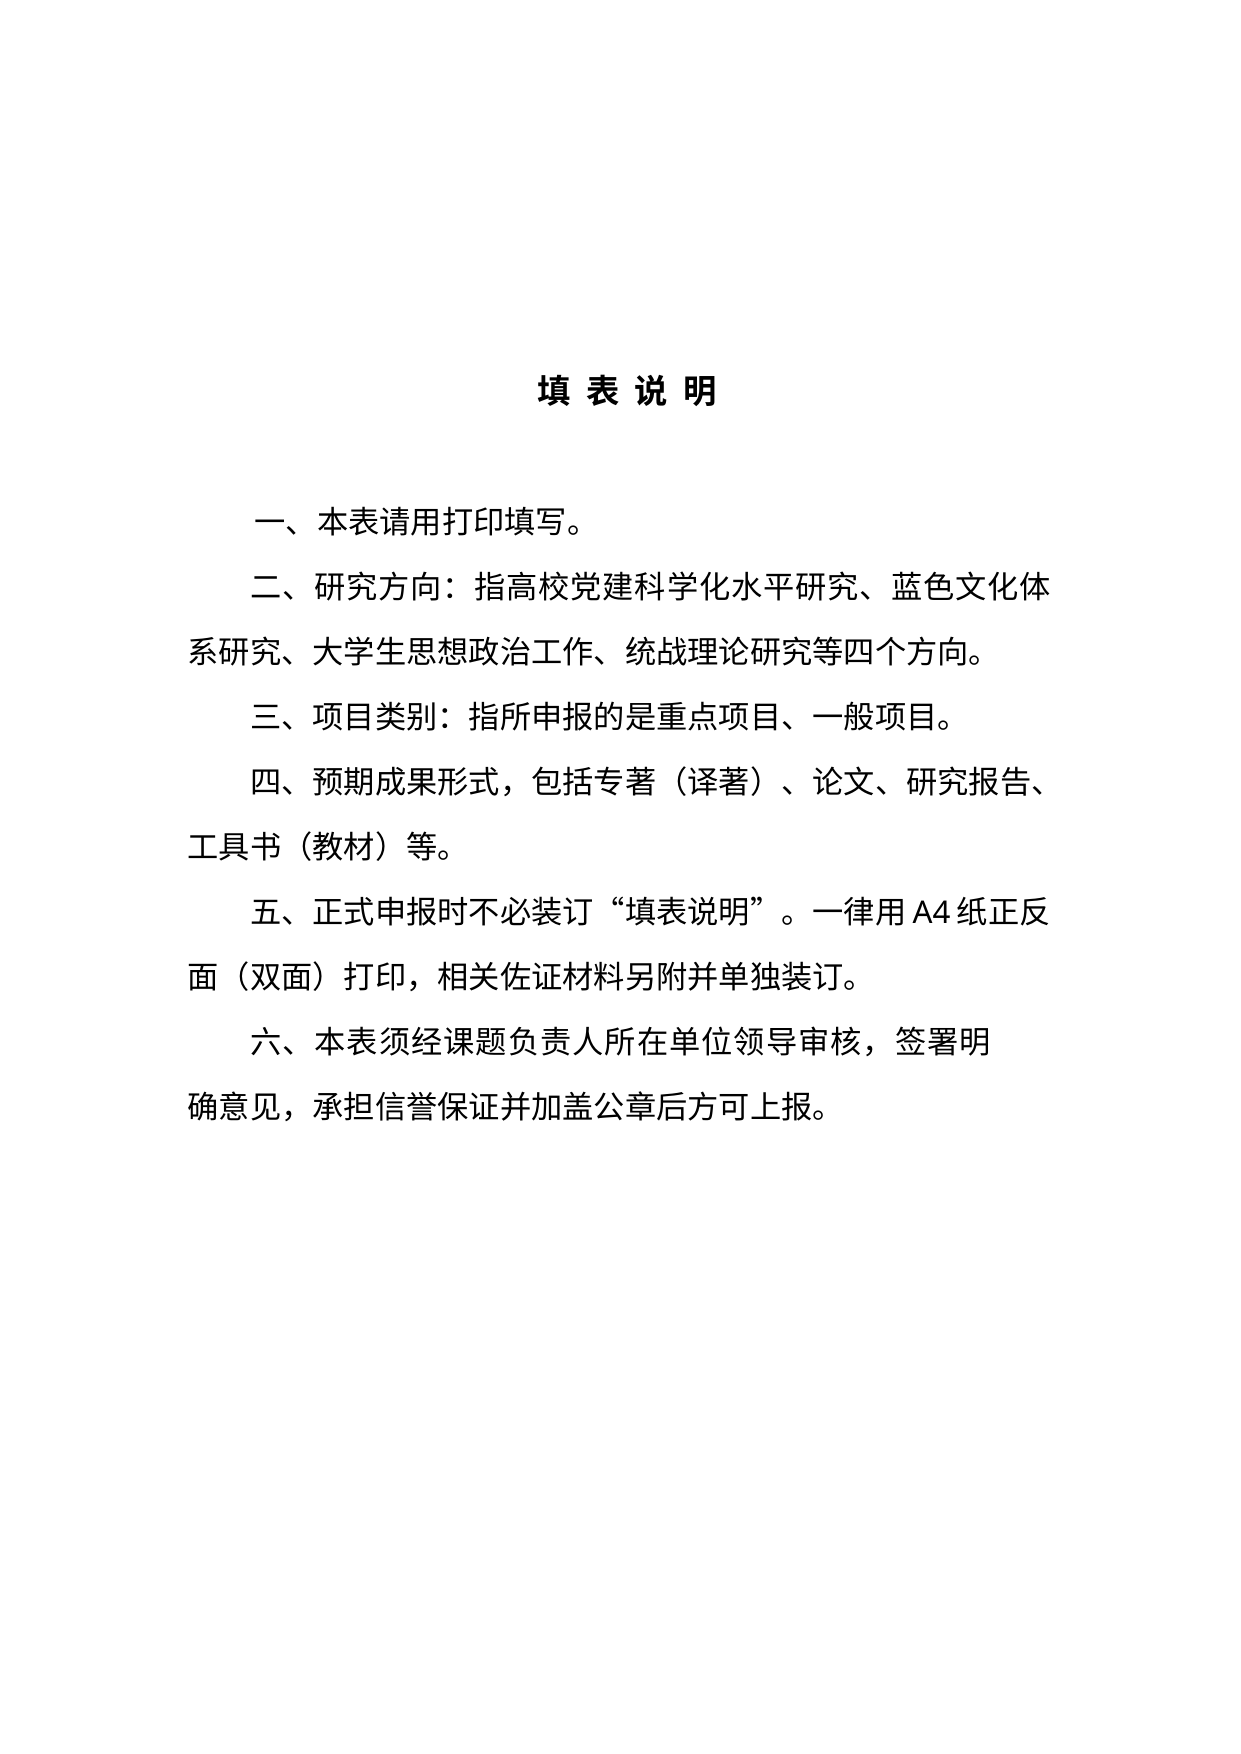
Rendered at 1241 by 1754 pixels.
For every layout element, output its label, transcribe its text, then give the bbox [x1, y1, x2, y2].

text 四、预期成果形式，包括专著（译著）、论文、研究报告、工具书（教材）等。 [187, 747, 1053, 877]
text 五、正式申报时不必装订“填表说明”。一律用A4纸正反面（双面）打印，相关佐证材料另附并单独装订。 [187, 877, 1053, 1007]
text 六、本表须经课题负责人所在单位领导审核，签署明确意见，承担信誉保证并加盖公章后方可上报。 [187, 1007, 994, 1137]
text 填 表 说 明 [187, 357, 993, 422]
text 二、研究方向：指高校党建科学化水平研究、蓝色文化体系研究、大学生思想政治工作、统战理论研究等四个方向。 [187, 552, 1053, 682]
text 一、本表请用打印填写。 [187, 487, 1059, 552]
text 三、项目类别：指所申报的是重点项目、一般项目。 [187, 682, 1053, 747]
